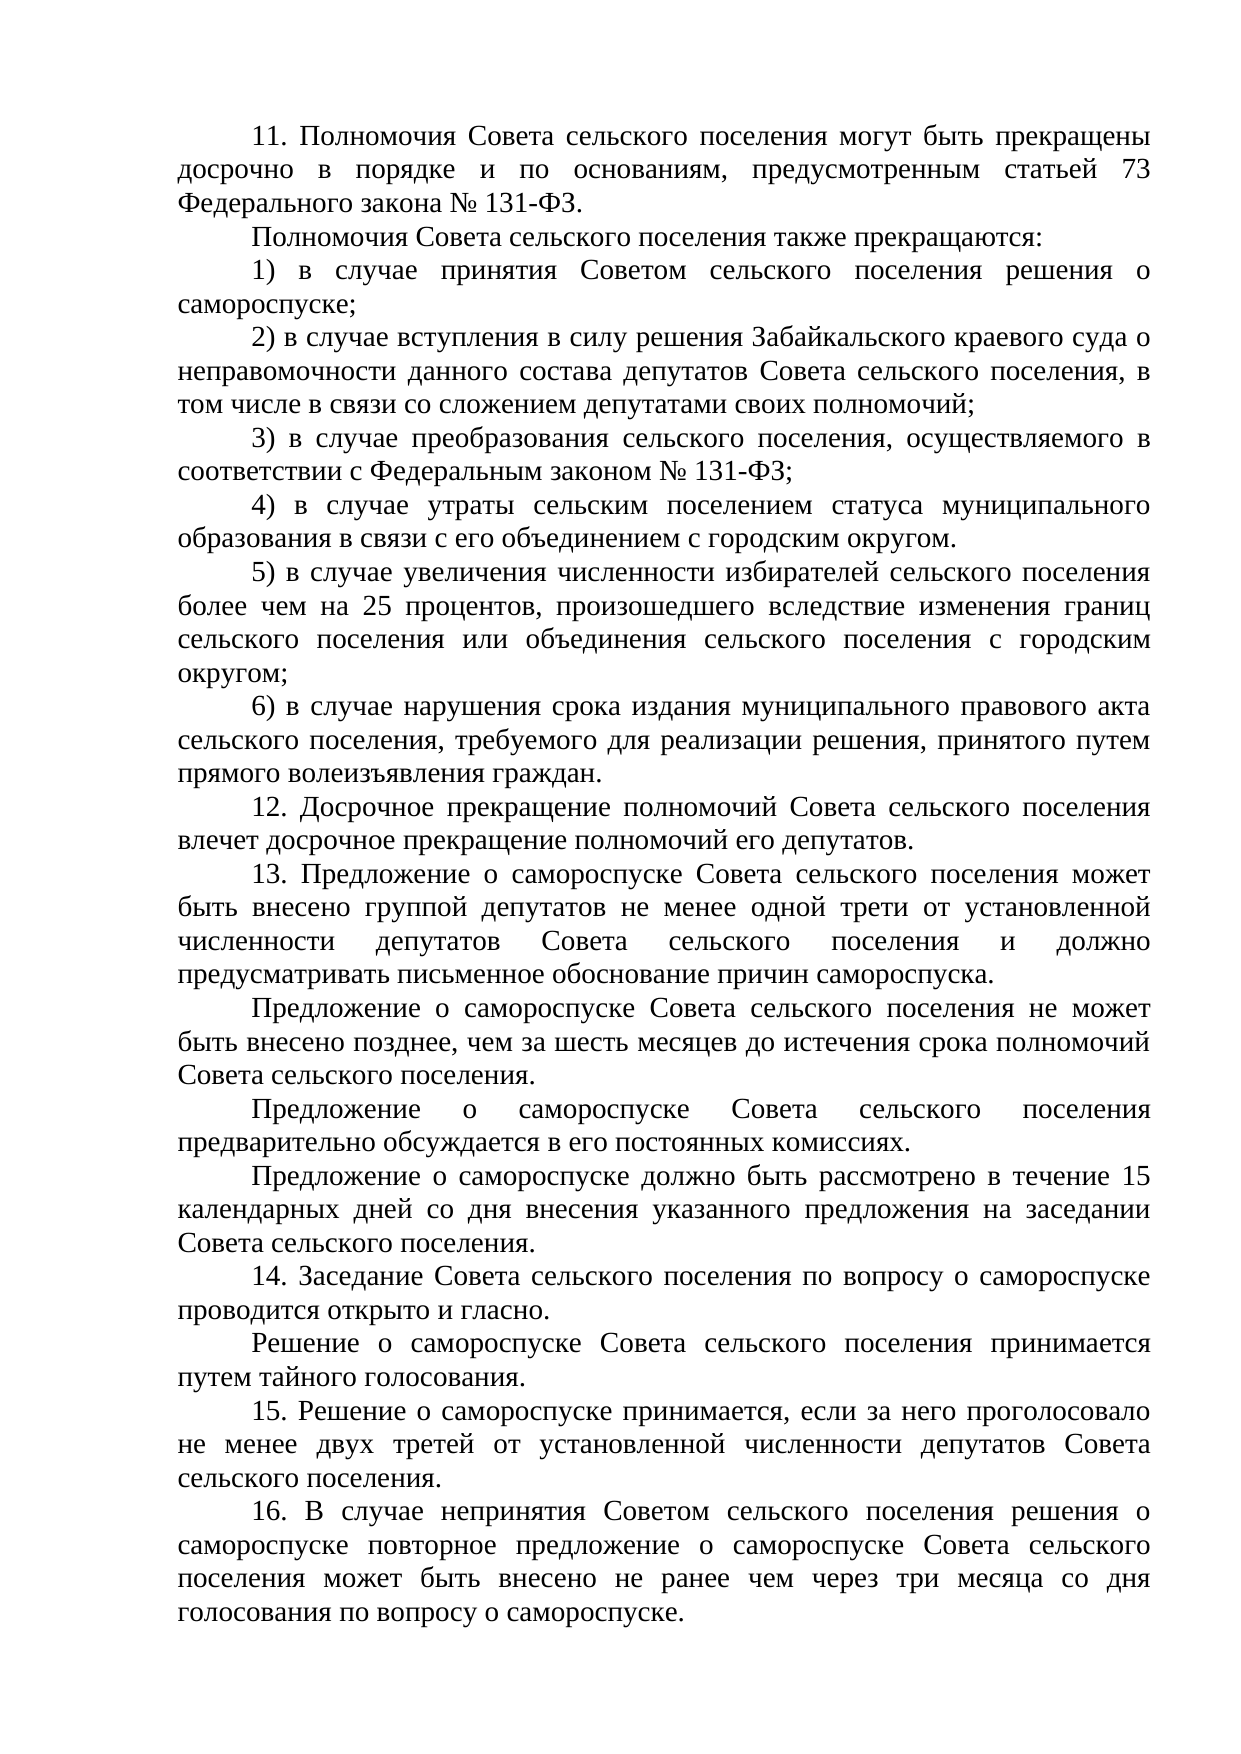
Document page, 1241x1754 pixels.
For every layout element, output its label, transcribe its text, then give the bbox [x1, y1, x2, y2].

text 6) в случае нарушения срока издания муниципального правового акта сельского поселения, требуемого для реализации решения, принятого путем прямого волеизъявления граждан. [177, 688, 1152, 789]
text 3) в случае преобразования сельского поселения, осуществляемого в соответствии с Федеральным законом № 131-ФЗ; [177, 420, 1152, 487]
text 14. Заседание Совета сельского поселения по вопросу о самороспуске проводится открыто и гласно. [177, 1258, 1152, 1326]
text 15. Решение о самороспуске принимается, если за него проголосовало не менее двух третей от установленной численности депутатов Совета сельского поселения. [177, 1393, 1152, 1493]
text 11. Полномочия Совета сельского поселения могут быть прекращены досрочно в порядке и по основаниям, предусмотренным статьей 73 Федерального закона № 131-ФЗ. [177, 118, 1152, 219]
text 2) в случае вступления в силу решения Забайкальского краевого суда о неправомочности данного состава депутатов Совета сельского поселения, в том числе в связи со сложением депутатами своих полномочий; [177, 319, 1152, 420]
text Предложение о самороспуске Совета сельского поселения не может быть внесено позднее, чем за шесть месяцев до истечения срока полномочий Совета сельского поселения. [177, 990, 1152, 1091]
text 5) в случае увеличения численности избирателей сельского поселения более чем на 25 процентов, произошедшего вследствие изменения границ сельского поселения или объединения сельского поселения с городским округом; [177, 554, 1152, 688]
text 12. Досрочное прекращение полномочий Совета сельского поселения влечет досрочное прекращение полномочий его депутатов. [177, 789, 1152, 856]
text 4) в случае утраты сельским поселением статуса муниципального образования в связи с его объединением с городским округом. [177, 487, 1152, 554]
text Решение о самороспуске Совета сельского поселения принимается путем тайного голосования. [177, 1326, 1152, 1393]
text Предложение о самороспуске Совета сельского поселения предварительно обсуждается в его постоянных комиссиях. [177, 1091, 1152, 1158]
text Предложение о самороспуске должно быть рассмотрено в течение 15 календарных дней со дня внесения указанного предложения на заседании Совета сельского поселения. [177, 1158, 1152, 1258]
text 1) в случае принятия Советом сельского поселения решения о самороспуске; [177, 252, 1152, 319]
text 16. В случае непринятия Советом сельского поселения решения о самороспуске повторное предложение о самороспуске Совета сельского поселения может быть внесено не ранее чем через три месяца со дня голосования по вопросу о самороспуске. [177, 1493, 1152, 1627]
text Полномочия Совета сельского поселения также прекращаются: [177, 219, 1152, 252]
text 13. Предложение о самороспуске Совета сельского поселения может быть внесено группой депутатов не менее одной трети от установленной численности депутатов Совета сельского поселения и должно предусматривать письменное обоснование причин самороспуска. [177, 856, 1152, 990]
